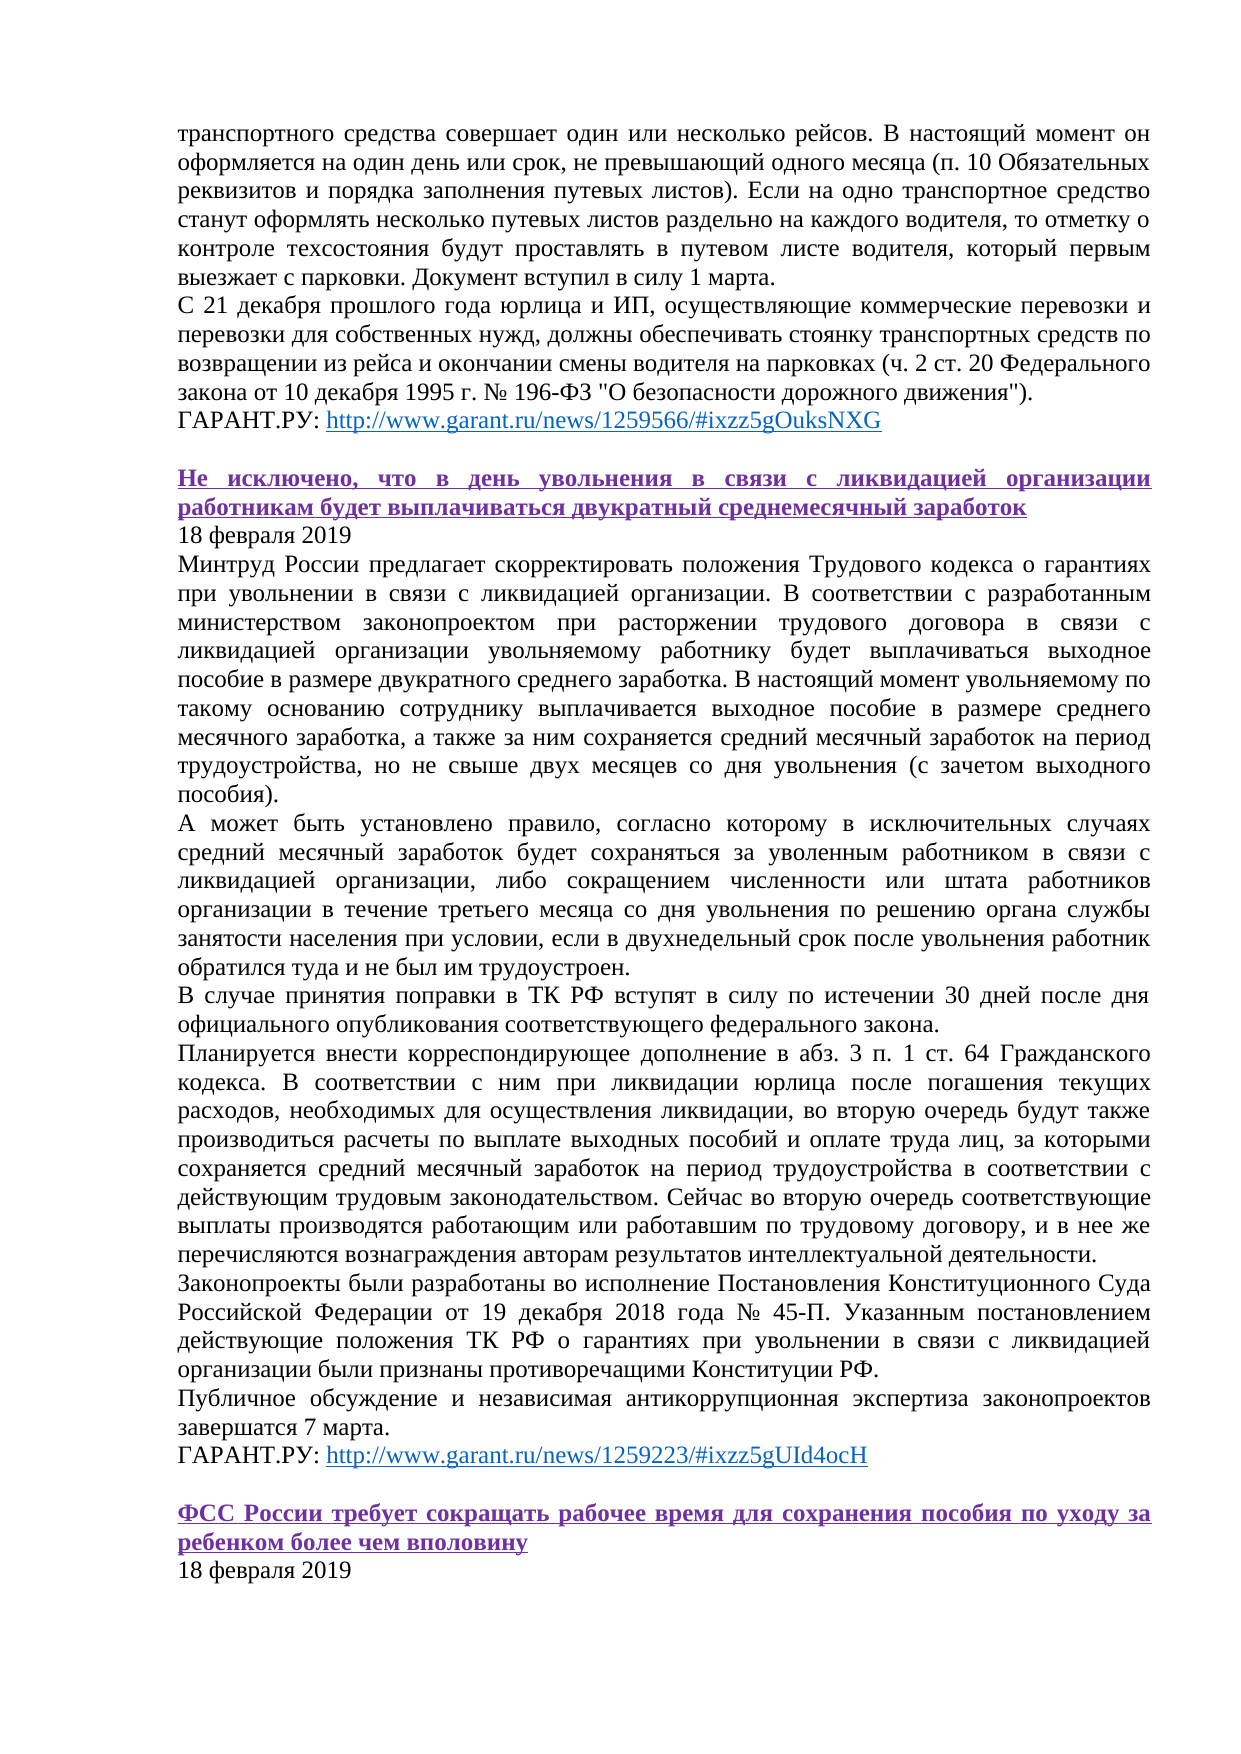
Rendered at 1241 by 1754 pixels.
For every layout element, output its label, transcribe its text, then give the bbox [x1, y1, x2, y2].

text ГАРАНТ.РУ: http://www.garant.ru/news/1259223/#ixzz5gUId4ocH [177, 1441, 1152, 1469]
text Планируется внести корреспондирующее дополнение в абз. 3 п. 1 ст. 64 Гражданского кодекса. В соответствии с ним при ликвидации юрлица после погашения текущих расходов, необходимых для осуществления ликвидации, во вторую очередь будут также производиться расчеты по выплате выходных пособий и оплате труда лиц, за которыми сохраняется средний месячный заработок на период трудоустройства в соответствии с действующим трудовым законодательством. Сейчас во вторую очередь соответствующие выплаты производятся работающим или работавшим по трудовому договору, и в нее же перечисляются вознаграждения авторам результатов интеллектуальной деятельности. [177, 1038, 1152, 1268]
text ФСС России требует сокращать рабочее время для сохранения пособия по уходу за ребенком более чем вполовину [177, 1498, 1152, 1523]
text 18 февраля 2019 [177, 1556, 1152, 1584]
text Публичное обсуждение и независимая антикоррупционная экспертиза законопроектов завершатся 7 марта. [177, 1383, 1152, 1441]
text ФСС России требует сокращать рабочее время для сохранения пособия по уходу за ребенком более чем вполовину [177, 1524, 1152, 1556]
text Законопроекты были разработаны во исполнение Постановления Конституционного Суда Российской Федерации от 19 декабря 2018 года № 45-П. Указанным постановлением действующие положения ТК РФ о гарантиях при увольнении в связи с ликвидацией организации были признаны противоречащими Конституции РФ. [177, 1268, 1152, 1383]
text 18 февраля 2019 [177, 521, 1152, 549]
text ГАРАНТ.РУ: http://www.garant.ru/news/1259566/#ixzz5gOuksNXG [177, 406, 1152, 434]
text Не исключено, что в день увольнения в связи с ликвидацией организации работникам будет выплачиваться двукратный среднемесячный заработок [177, 463, 1152, 488]
text А может быть установлено правило, согласно которому в исключительных случаях средний месячный заработок будет сохраняться за уволенным работником в связи с ликвидацией организации, либо сокращением численности или штата работников организации в течение третьего месяца со дня увольнения по решению органа службы занятости населения при условии, если в двухнедельный срок после увольнения работник обратился туда и не был им трудоустроен. [177, 808, 1152, 981]
text Минтруд России предлагает скорректировать положения Трудового кодекса о гарантиях при увольнении в связи с ликвидацией организации. В соответствии с разработанным министерством законопроектом при расторжении трудового договора в связи с ликвидацией организации увольняемому работнику будет выплачиваться выходное пособие в размере двукратного среднего заработка. В настоящий момент увольняемому по такому основанию сотруднику выплачивается выходное пособие в размере среднего месячного заработка, а также за ним сохраняется средний месячный заработок на период трудоустройства, но не свыше двух месяцев со дня увольнения (с зачетом выходного пособия). [177, 549, 1152, 808]
text Не исключено, что в день увольнения в связи с ликвидацией организации работникам будет выплачиваться двукратный среднемесячный заработок [177, 489, 1152, 521]
text С 21 декабря прошлого года юрлица и ИП, осуществляющие коммерческие перевозки и перевозки для собственных нужд, должны обеспечивать стоянку транспортных средств по возвращении из рейса и окончании смены водителя на парковках (ч. 2 ст. 20 Федерального закона от 10 декабря 1995 г. № 196-ФЗ "О безопасности дорожного движения"). [177, 291, 1152, 406]
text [177, 118, 1152, 291]
text В случае принятия поправки в ТК РФ вступят в силу по истечении 30 дней после дня официального опубликования соответствующего федерального закона. [177, 981, 1152, 1038]
